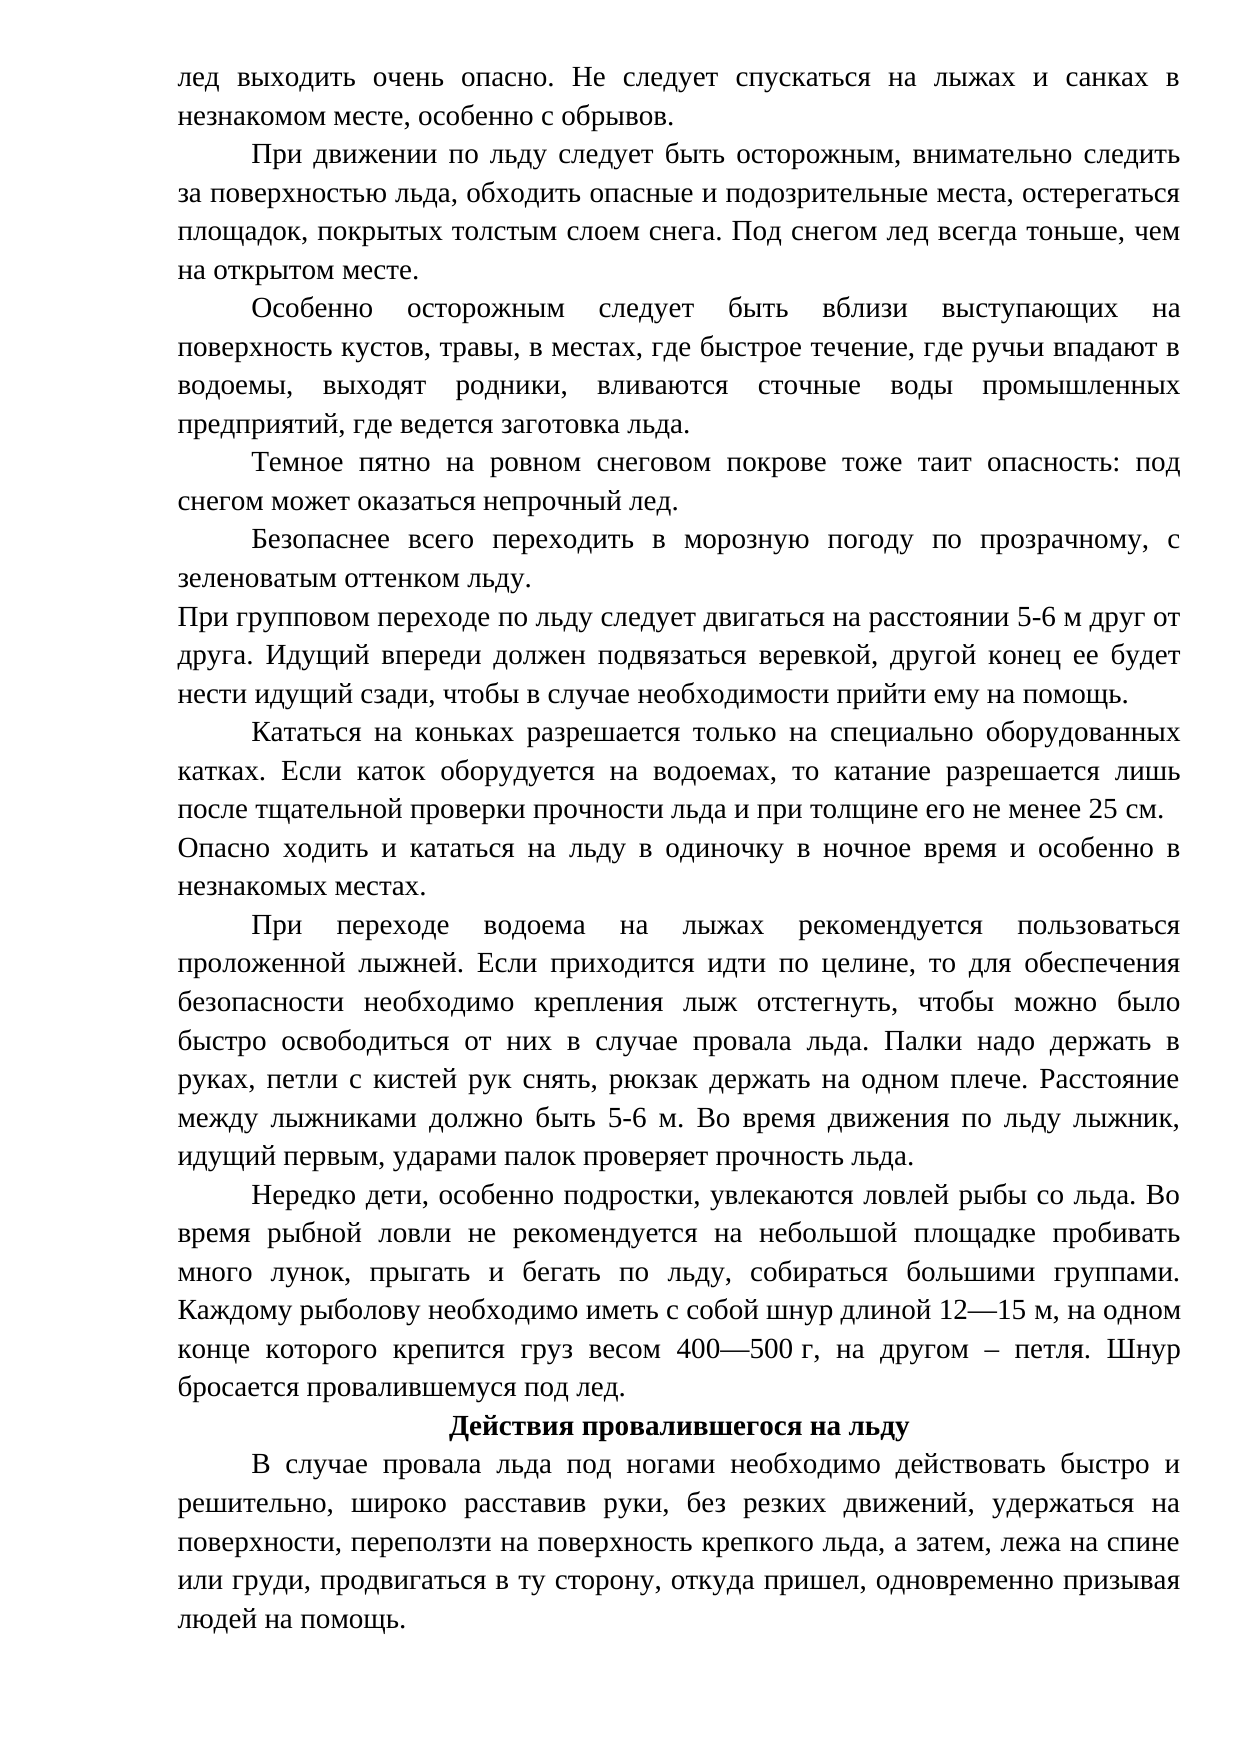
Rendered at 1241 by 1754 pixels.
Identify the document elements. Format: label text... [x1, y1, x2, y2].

text Особенно осторожным следует быть вблизи выступающих на поверхность кустов, травы, в местах, где быстрое течение, где ручьи впадают в водоемы, выходят родники, вливаются сточные воды промышленных предприятий, где ведется заготовка льда. [177, 290, 1181, 439]
text В случае провала льда под ногами необходимо действовать быстро и решительно, широко расставив руки, без резких движений, удержаться на поверхности, переползти на поверхность крепкого льда, а затем, лежа на спине или груди, продвигаться в ту сторону, откуда пришел, одновременно призывая людей на помощь. [177, 1447, 1181, 1634]
text Темное пятно на ровном снеговом покрове тоже таит опасность: под снегом может оказаться непрочный лед. [177, 444, 1181, 517]
text При групповом переходе по льду следует двигаться на расстоянии 5-6 м друг от друга. Идущий впереди должен подвязаться веревкой, другой конец ее будет нести идущий сзади, чтобы в случае необходимости прийти ему на помощь. [177, 599, 1181, 709]
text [177, 59, 1181, 131]
text Нередко дети, особенно подростки, увлекаются ловлей рыбы со льда. Во время рыбной ловли не рекомендуется на небольшой площадке пробивать много лунок, прыгать и бегать по льду, собираться большими группами. Каждому рыболову необходимо иметь с собой шнур длиной 12—15 м, на одном конце которого крепится груз весом 400—500 г, на другом – петля. Шнур бросается провалившемуся под лед. [177, 1177, 1181, 1403]
text При движении по льду следует быть осторожным, внимательно следить за поверхностью льда, обходить опасные и подозрительные места, остерегаться площадок, покрытых толстым слоем снега. Под снегом лед всегда тоньше, чем на открытом месте. [177, 136, 1181, 285]
text Действия провалившегося на льду [177, 1408, 1181, 1442]
text При переходе водоема на лыжах рекомендуется пользоваться проложенной лыжней. Если приходится идти по целине, то для обеспечения безопасности необходимо крепления лыж отстегнуть, чтобы можно было быстро освободиться от них в случае провала льда. Палки надо держать в руках, петли с кистей рук снять, рюкзак держать на одном плече. Расстояние между лыжниками должно быть 5-6 м. Во время движения по льду лыжник, идущий первым, ударами палок проверяет прочность льда. [177, 907, 1181, 1172]
text Безопаснее всего переходить в морозную погоду по прозрачному, с зеленоватым оттенком льду. [177, 522, 1181, 594]
text Кататься на коньках разрешается только на специально оборудованных катках. Если каток оборудуется на водоемах, то катание разрешается лишь после тщательной проверки прочности льда и при толщине его не менее 25 см. [177, 714, 1181, 825]
text Опасно ходить и кататься на льду в одиночку в ночное время и особенно в незнакомых местах. [177, 830, 1181, 902]
